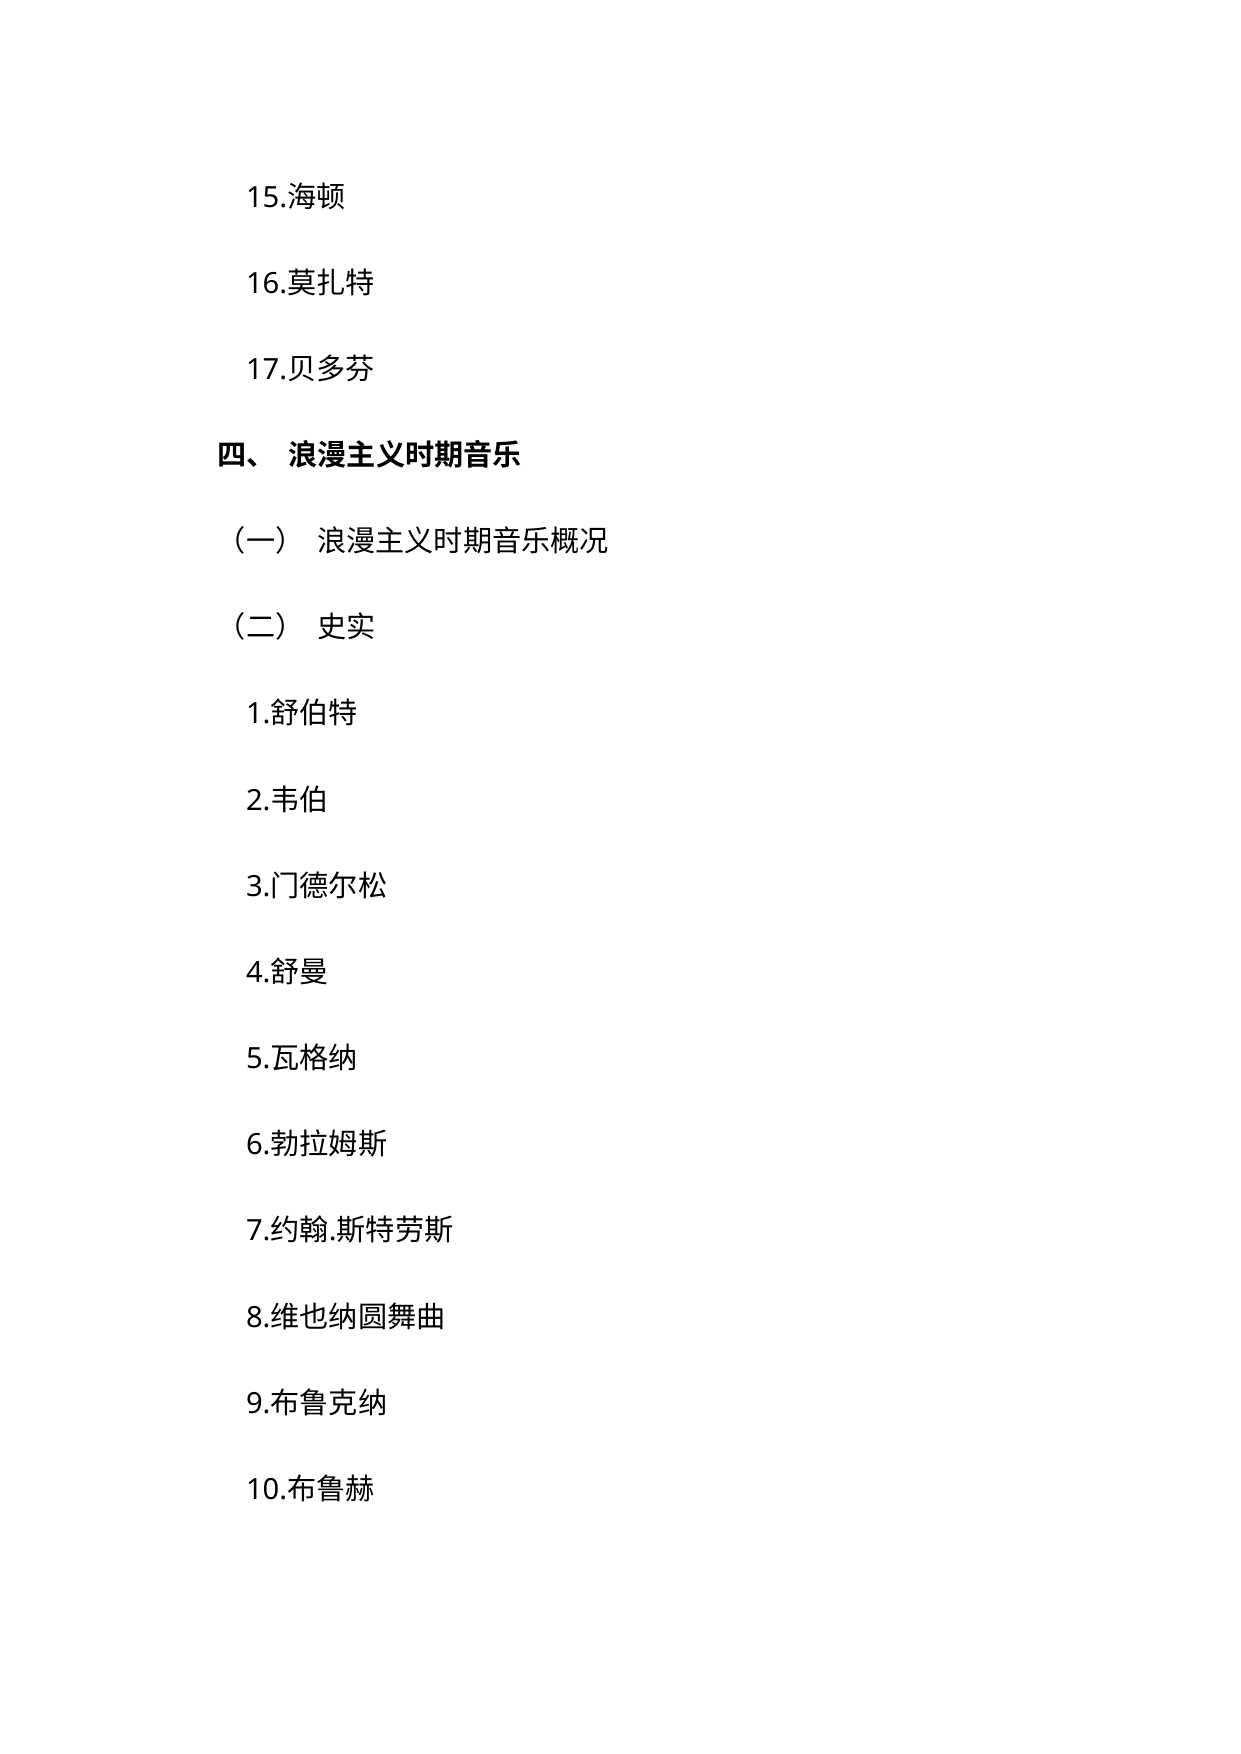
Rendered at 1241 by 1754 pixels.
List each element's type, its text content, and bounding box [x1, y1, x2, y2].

text 8.维也纳圆舞曲 [187, 1282, 1053, 1347]
text 四、 浪漫主义时期音乐 [187, 420, 1053, 485]
text 9.布鲁克纳 [187, 1368, 1053, 1433]
text 5.瓦格纳 [187, 1023, 1053, 1088]
text 17.贝多芬 [187, 334, 1053, 399]
text 2.韦伯 [187, 765, 1053, 830]
text （二） 史实 [187, 593, 1053, 658]
text 1.舒伯特 [187, 679, 1053, 744]
text 15.海顿 [187, 162, 1053, 227]
text 3.门德尔松 [187, 851, 1053, 916]
text 7.约翰.斯特劳斯 [187, 1196, 1053, 1261]
text 16.莫扎特 [187, 248, 1053, 313]
text 4.舒曼 [187, 937, 1053, 1002]
text 6.勃拉姆斯 [187, 1109, 1053, 1174]
text （一） 浪漫主义时期音乐概况 [187, 507, 1053, 572]
text 10.布鲁赫 [187, 1454, 1053, 1519]
